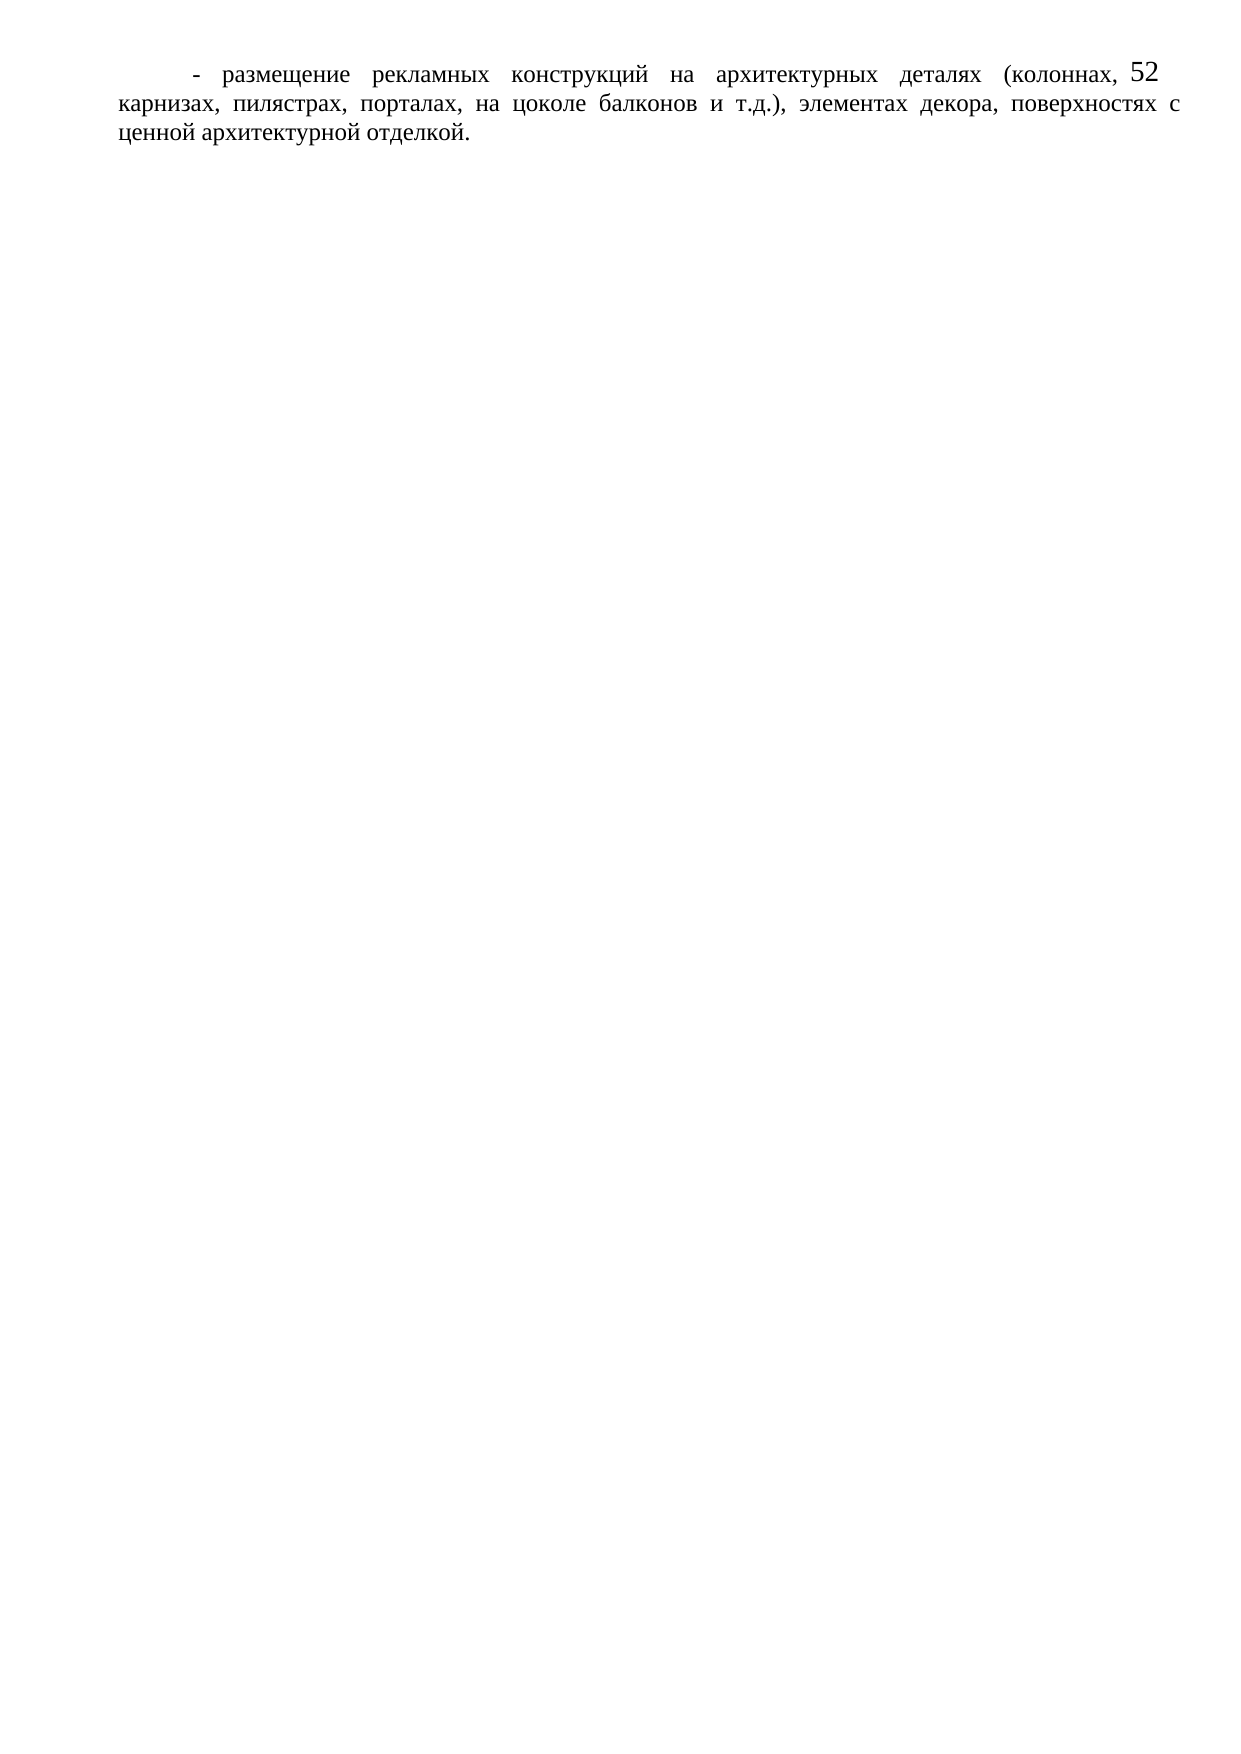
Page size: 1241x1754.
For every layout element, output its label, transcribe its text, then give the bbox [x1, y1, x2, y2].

text - размещение рекламных конструкций на архитектурных деталях (колоннах, карнизах, пилястрах, порталах, на цоколе балконов и т.д.), элементах декора, поверхностях с ценной архитектурной отделкой. [118, 59, 1181, 145]
